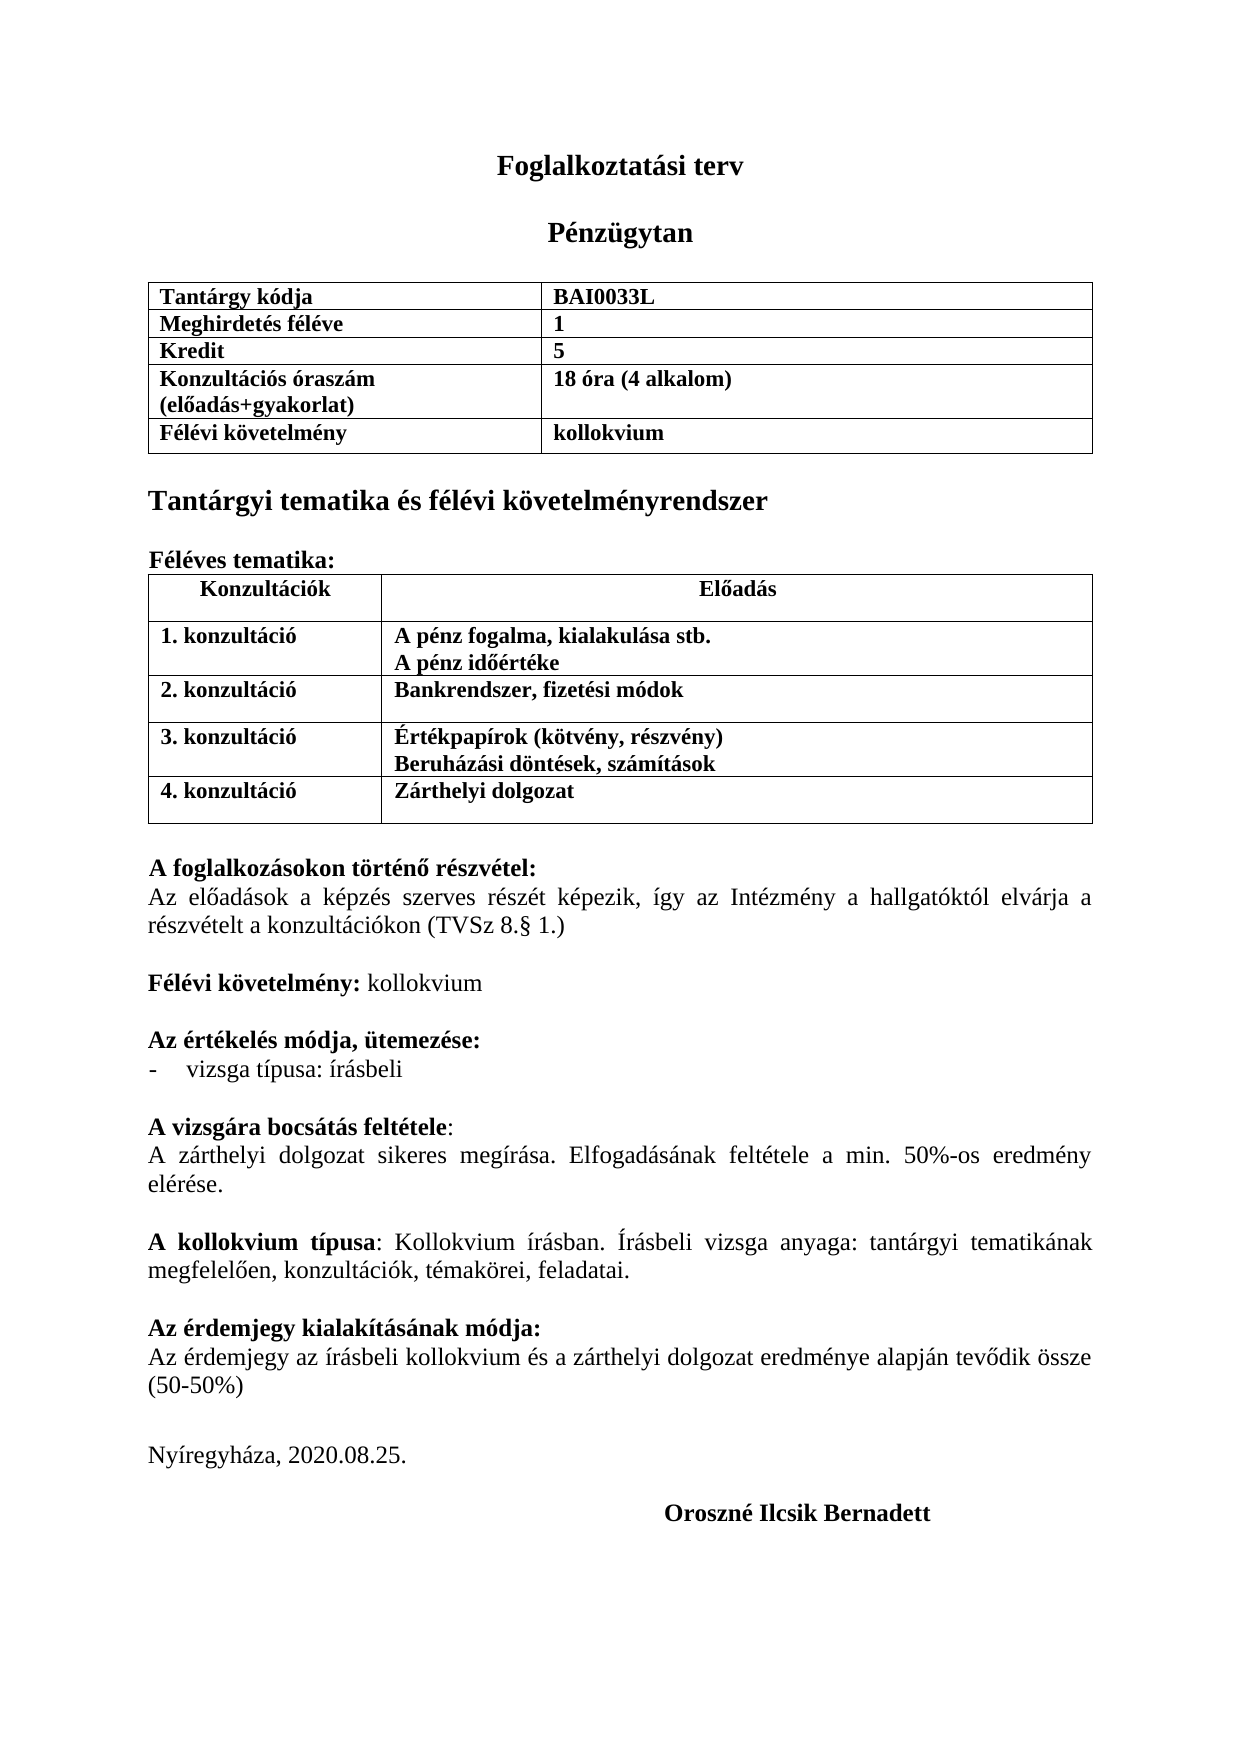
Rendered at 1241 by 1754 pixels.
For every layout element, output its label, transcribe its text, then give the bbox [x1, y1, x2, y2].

text Az érdemjegy az írásbeli kollokvium és a zárthelyi dolgozat eredménye alapján tevődik össze (50-50%) [148, 1342, 1093, 1399]
table_header Előadás [382, 575, 1092, 621]
table_header BAI0033L [542, 283, 1092, 309]
table_cell Bankrendszer, fizetési módok [382, 676, 1092, 722]
text A foglalkozásokon történő részvétel: [149, 853, 1093, 882]
text Féléves tematika: [149, 545, 1093, 574]
table_cell 18 óra (4 alkalom) [542, 365, 1092, 418]
text Pénzügytan [148, 215, 1093, 248]
text Félévi követelmény: kollokvium [148, 968, 1093, 997]
text A vizsgára bocsátás feltétele: [148, 1112, 1093, 1141]
table_cell Kredit [149, 338, 541, 364]
table_cell Zárthelyi dolgozat [382, 777, 1092, 823]
table_cell 4. konzultáció [149, 777, 381, 823]
table_cell 2. konzultáció [149, 676, 381, 722]
text Tantárgyi tematika és félévi követelményrendszer [148, 483, 1093, 516]
table_cell 3. konzultáció [149, 723, 381, 776]
table_cell kollokvium [542, 419, 1092, 453]
table_cell Értékpapírok (kötvény, részvény) Beruházási döntések, számítások [382, 723, 1092, 776]
table_header Tantárgy kódja [149, 283, 541, 309]
text Nyíregyháza, 2020.08.25. [148, 1441, 1093, 1469]
text Az értékelés módja, ütemezése: [148, 1026, 1093, 1054]
list vizsga típusa: írásbeli [149, 1054, 1093, 1083]
text Az érdemjegy kialakításának módja: [148, 1313, 1093, 1342]
table_header Konzultációk [149, 575, 381, 621]
text A kollokvium típusa: Kollokvium írásban. Írásbeli vizsga anyaga: tantárgyi tematikának megfelelően, konzultációk, témakörei, feladatai. [148, 1227, 1093, 1284]
table_cell Meghirdetés féléve [149, 310, 541, 337]
table_cell 5 [542, 338, 1092, 364]
table_cell 1. konzultáció [149, 622, 381, 675]
text Oroszné Ilcsik Bernadett [590, 1498, 1093, 1527]
table_cell Félévi követelmény [149, 419, 541, 453]
text A zárthelyi dolgozat sikeres megírása. Elfogadásának feltétele a min. 50%-os eredmény elérése. [148, 1141, 1093, 1198]
text Az előadások a képzés szerves részét képezik, így az Intézmény a hallgatóktól elvárja a részvételt a konzultációkon (TVSz 8.§ 1.) [148, 882, 1093, 939]
table_cell A pénz fogalma, kialakulása stb. A pénz időértéke [382, 622, 1092, 675]
table_cell Konzultációs óraszám (előadás+gyakorlat) [149, 365, 541, 418]
text Foglalkoztatási terv [148, 148, 1093, 181]
table_cell 1 [542, 310, 1092, 337]
